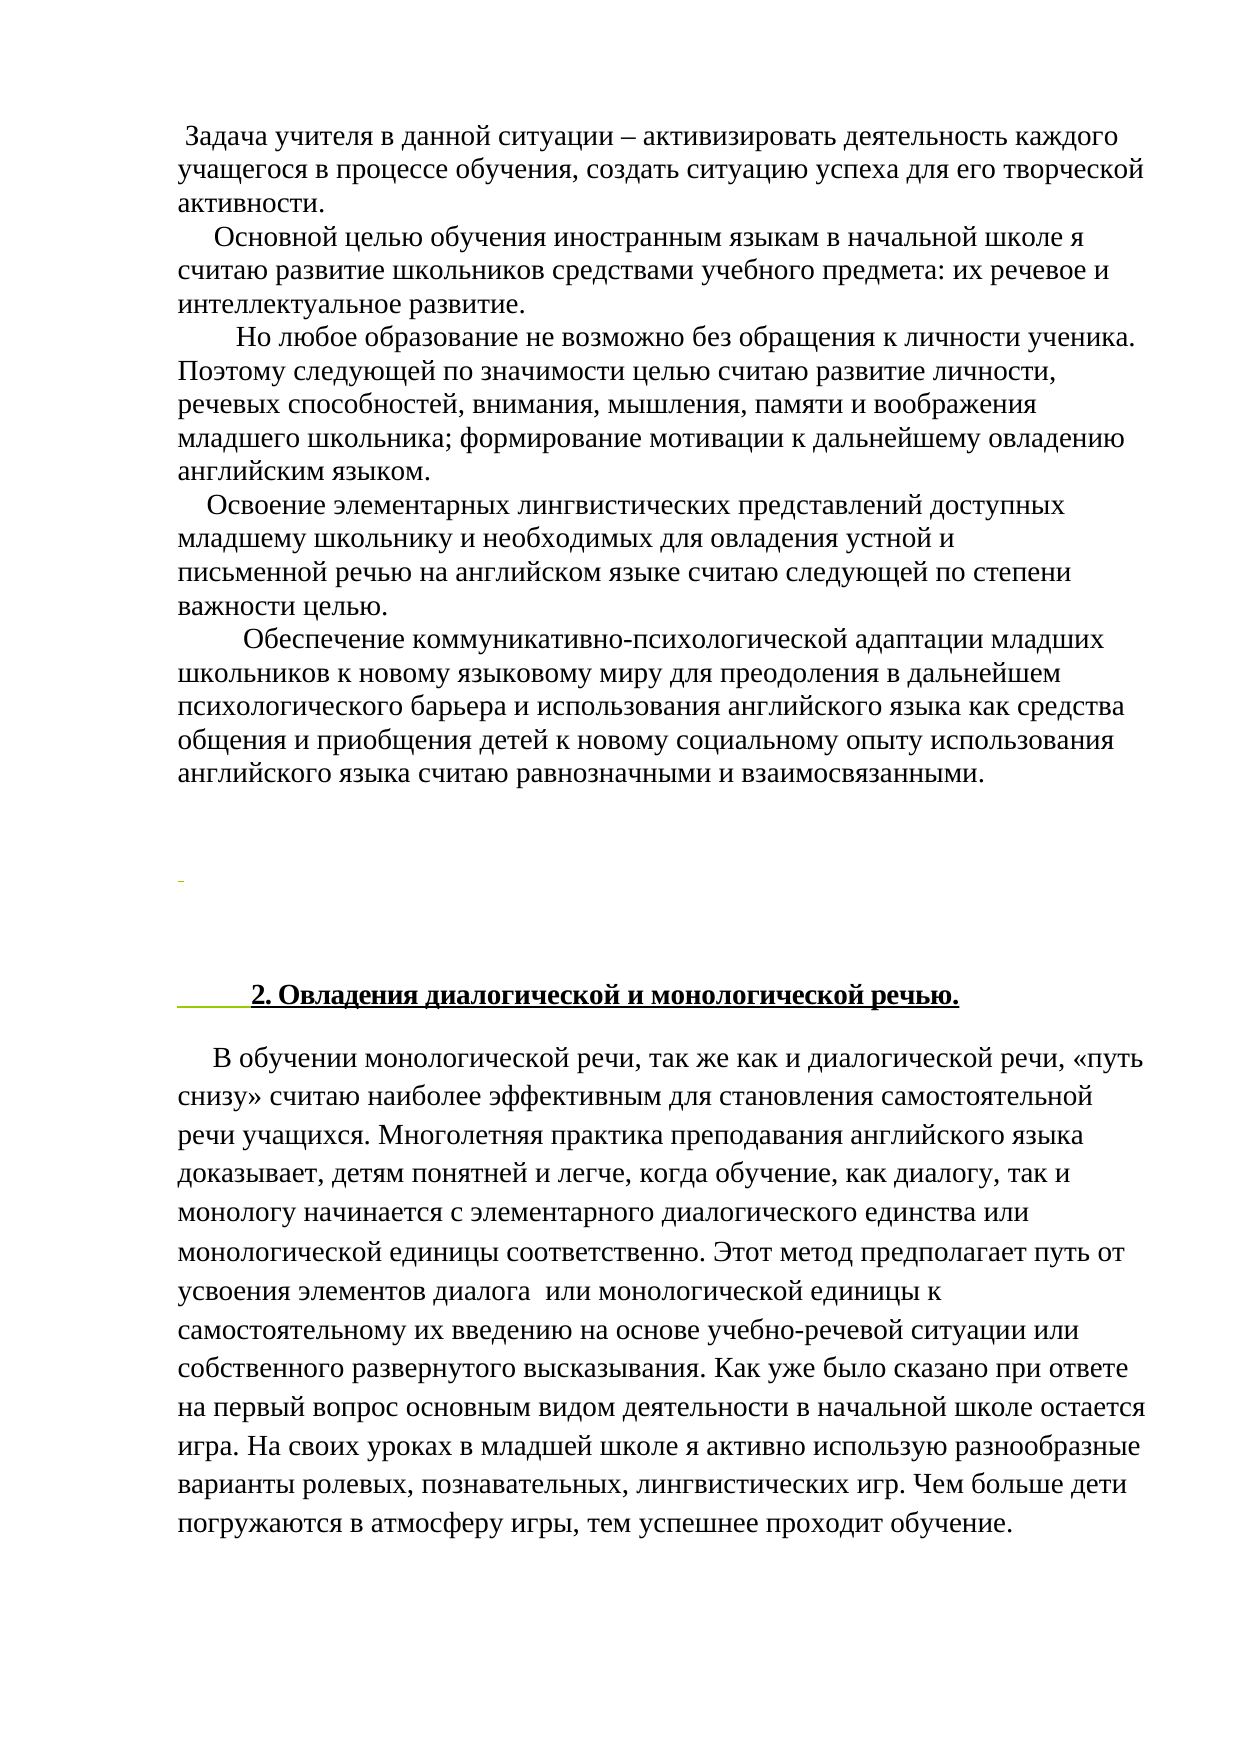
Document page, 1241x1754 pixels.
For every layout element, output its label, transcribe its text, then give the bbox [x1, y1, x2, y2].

text 2. Овладения диалогической и монологической речью. [177, 977, 1152, 1011]
text Но любое образование не возможно без обращения к личности ученика. Поэтому следующей по значимости целью считаю развитие личности, речевых способностей, внимания, мышления, памяти и воображения младшего школьника; формирование мотивации к дальнейшему овладению английским языком. [177, 319, 1152, 487]
text Обеспечение коммуникативно-психологической адаптации младших школьников к новому языковому миру для преодоления в дальнейшем психологического барьера и использования английского языка как средства общения и приобщения детей к новому социальному опыту использования английского языка считаю равнозначными и взаимосвязанными. [177, 621, 1152, 789]
text Освоение элементарных лингвистических представлений доступных младшему школьнику и необходимых для овладения устной и письменной речью на английском языке считаю следующей по степени важности целью. [177, 487, 1152, 621]
text Задача учителя в данной ситуации – активизировать деятельность каждого учащегося в процессе обучения, создать ситуацию успеха для его творческой активности. [177, 118, 1152, 219]
text Основной целью обучения иностранным языкам в начальной школе я считаю развитие школьников средствами учебного предмета: их речевое и интеллектуальное развитие. [177, 219, 1152, 319]
text В обучении монологической речи, так же как и диалогической речи, «путь снизу» считаю наиболее эффективным для становления самостоятельной речи учащихся. Многолетняя практика преподавания английского языка доказывает, детям понятней и легче, когда обучение, как диалогу, так и монологу начинается с элементарного диалогического единства или монологической единицы соответственно. Этот метод предполагает путь от усвоения элементов диалога или монологической единицы к самостоятельному их введению на основе учебно-речевой ситуации или собственного развернутого высказывания. Как уже было сказано при ответе на первый вопрос основным видом деятельности в начальной школе остается игра. На своих уроках в младшей школе я активно использую разнообразные варианты ролевых, познавательных, лингвистических игр. Чем больше дети погружаются в атмосферу игры, тем успешнее проходит обучение. [59, 1040, 1152, 1538]
